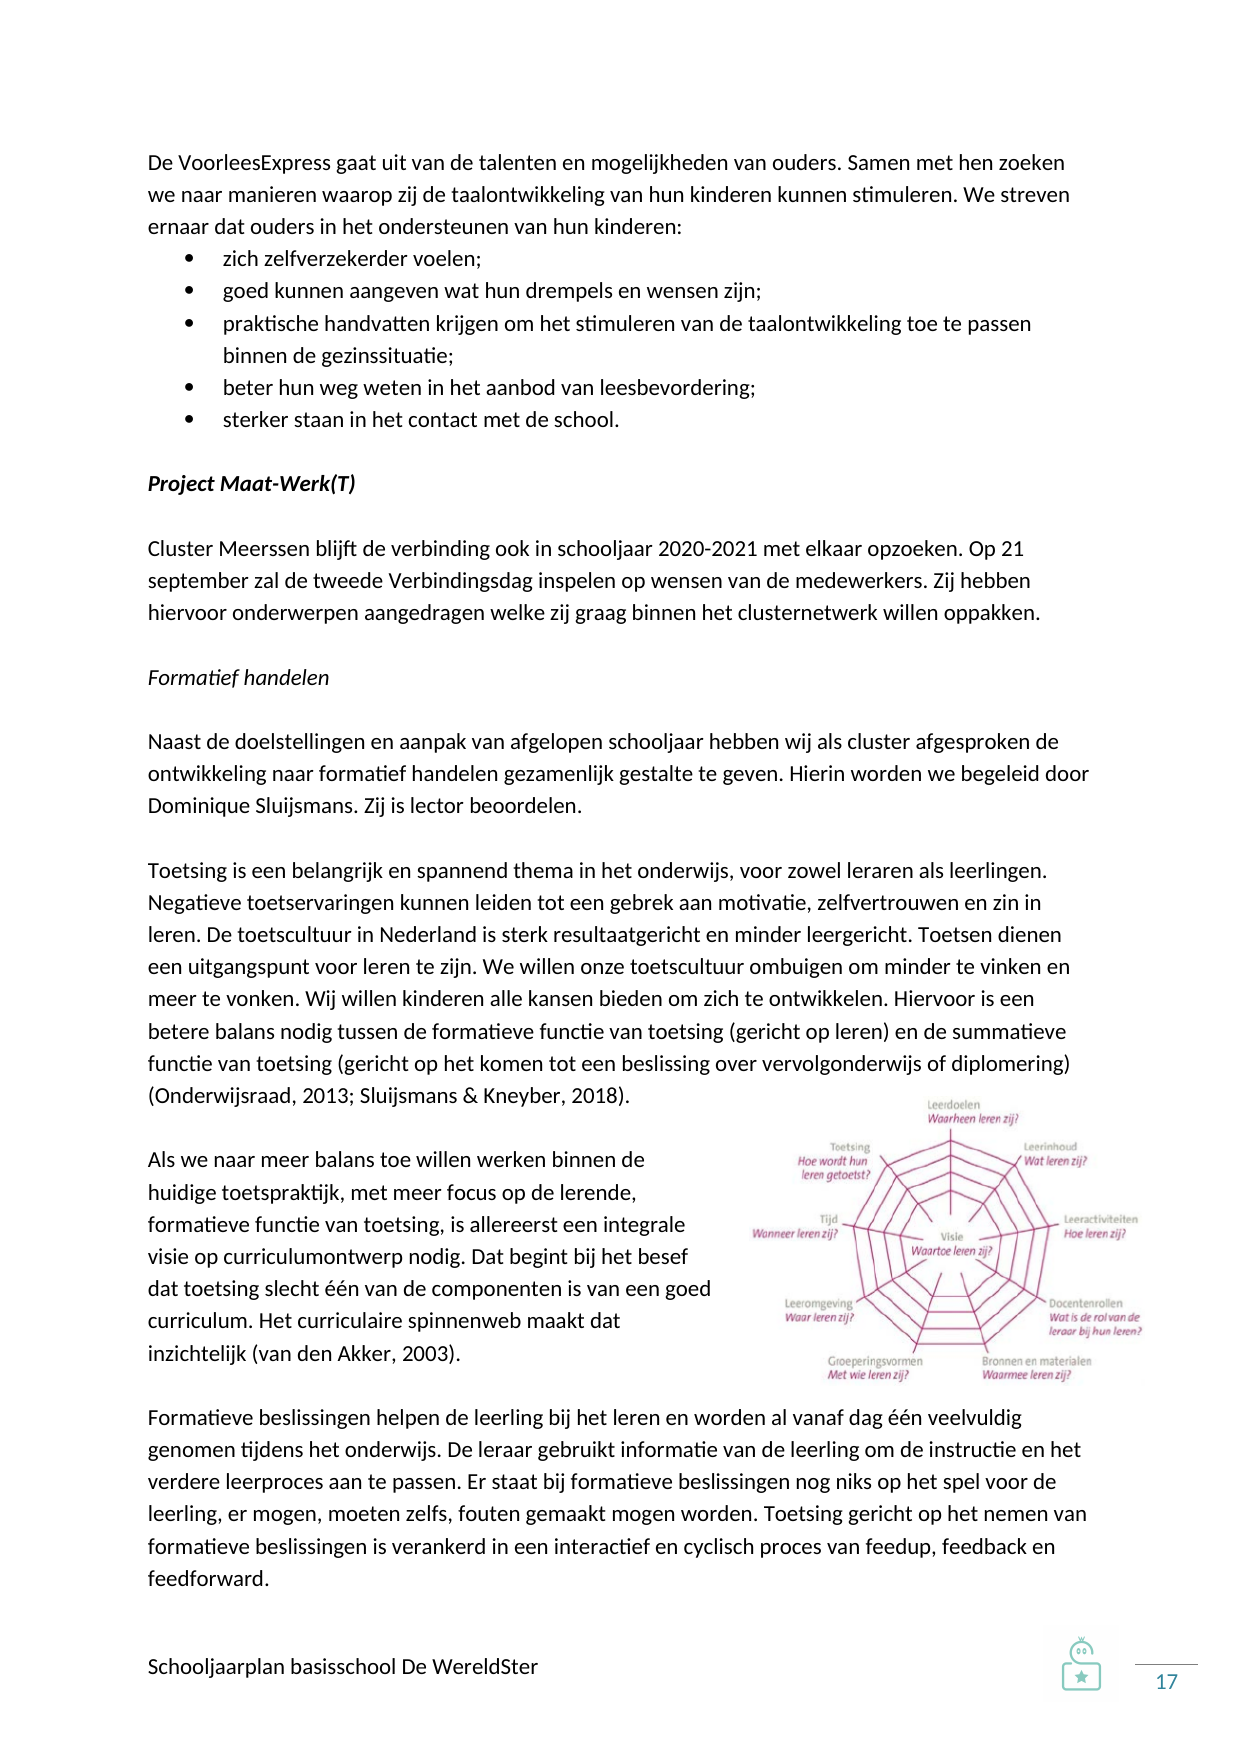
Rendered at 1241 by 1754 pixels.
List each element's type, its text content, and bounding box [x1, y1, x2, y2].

text Formatieve beslissingen helpen de leerling bij het leren en worden al vanaf dag één veelvuldig genomen tijdens het onderwijs. De leraar gebruikt informatie van de leerling om de instructie en het verdere leerproces aan te passen. Er staat bij formatieve beslissingen nog niks op het spel voor de leerling, er mogen, moeten zelfs, fouten gemaakt mogen worden. Toetsing gericht op het nemen van formatieve beslissingen is verankerd in een interactief en cyclisch proces van feedup, feedback en feedforward. [148, 1403, 1092, 1592]
list sterker staan in het contact met de school. [185, 405, 1092, 433]
list zich zelfverzekerder voelen; [185, 244, 1092, 272]
list beter hun weg weten in het aanbod van leesbevordering; [185, 373, 1092, 401]
list praktische handvatten krijgen om het stimuleren van de taalontwikkeling toe te passen binnen de gezinssituatie; [185, 309, 1092, 369]
text Als we naar meer balans toe willen werken binnen de huidige toetspraktijk, met meer focus op de lerende, formatieve functie van toetsing, is allereerst een integrale visie op curriculumontwerp nodig. Dat begint bij het besef dat toetsing slecht één van de componenten is van een goed curriculum. Het curriculaire spinnenweb maakt dat inzichtelijk (van den Akker, 2003). [148, 1146, 731, 1367]
text Naast de doelstellingen en aanpak van afgelopen schooljaar hebben wij als cluster afgesproken de ontwikkeling naar formatief handelen gezamenlijk gestalte te geven. Hierin worden we begeleid door Dominique Sluijsmans. Zij is lector beoordelen. [148, 727, 1092, 819]
text Toetsing is een belangrijk en spannend thema in het onderwijs, voor zowel leraren als leerlingen. Negatieve toetservaringen kunnen leiden tot een gebrek aan motivatie, zelfvertrouwen en zin in leren. De toetscultuur in Nederland is sterk resultaatgericht en minder leergericht. Toetsen dienen een uitgangspunt voor leren te zijn. We willen onze toetscultuur ombuigen om minder te vinken en meer te vonken. Wij willen kinderen alle kansen bieden om zich te ontwikkelen. Hiervoor is een betere balans nodig tussen de formatieve functie van toetsing (gericht op leren) en de summatieve functie van toetsing (gericht op het komen tot een beslissing over vervolgonderwijs of diplomering) (Onderwijsraad, 2013; Sluijsmans & Kneyber, 2018). [148, 856, 1092, 1109]
text De VoorleesExpress gaat uit van de talenten en mogelijkheden van ouders. Samen met hen zoeken we naar manieren waarop zij de taalontwikkeling van hun kinderen kunnen stimuleren. We streven ernaar dat ouders in het ondersteunen van hun kinderen: [148, 148, 1092, 240]
text Project Maat-Werk(T) [148, 469, 1092, 498]
list goed kunnen aangeven wat hun drempels en wensen zijn; [185, 276, 1092, 304]
text Formatief handelen [148, 663, 1092, 691]
picture [1043, 1625, 1119, 1702]
text Cluster Meerssen blijft de verbinding ook in schooljaar 2020-2021 met elkaar opzoeken. Op 21 september zal de tweede Verbindingsdag inspelen op wensen van de medewerkers. Zij hebben hiervoor onderwerpen aangedragen welke zij graag binnen het clusternetwerk willen oppakken. [148, 534, 1092, 626]
picture [731, 1094, 1161, 1388]
